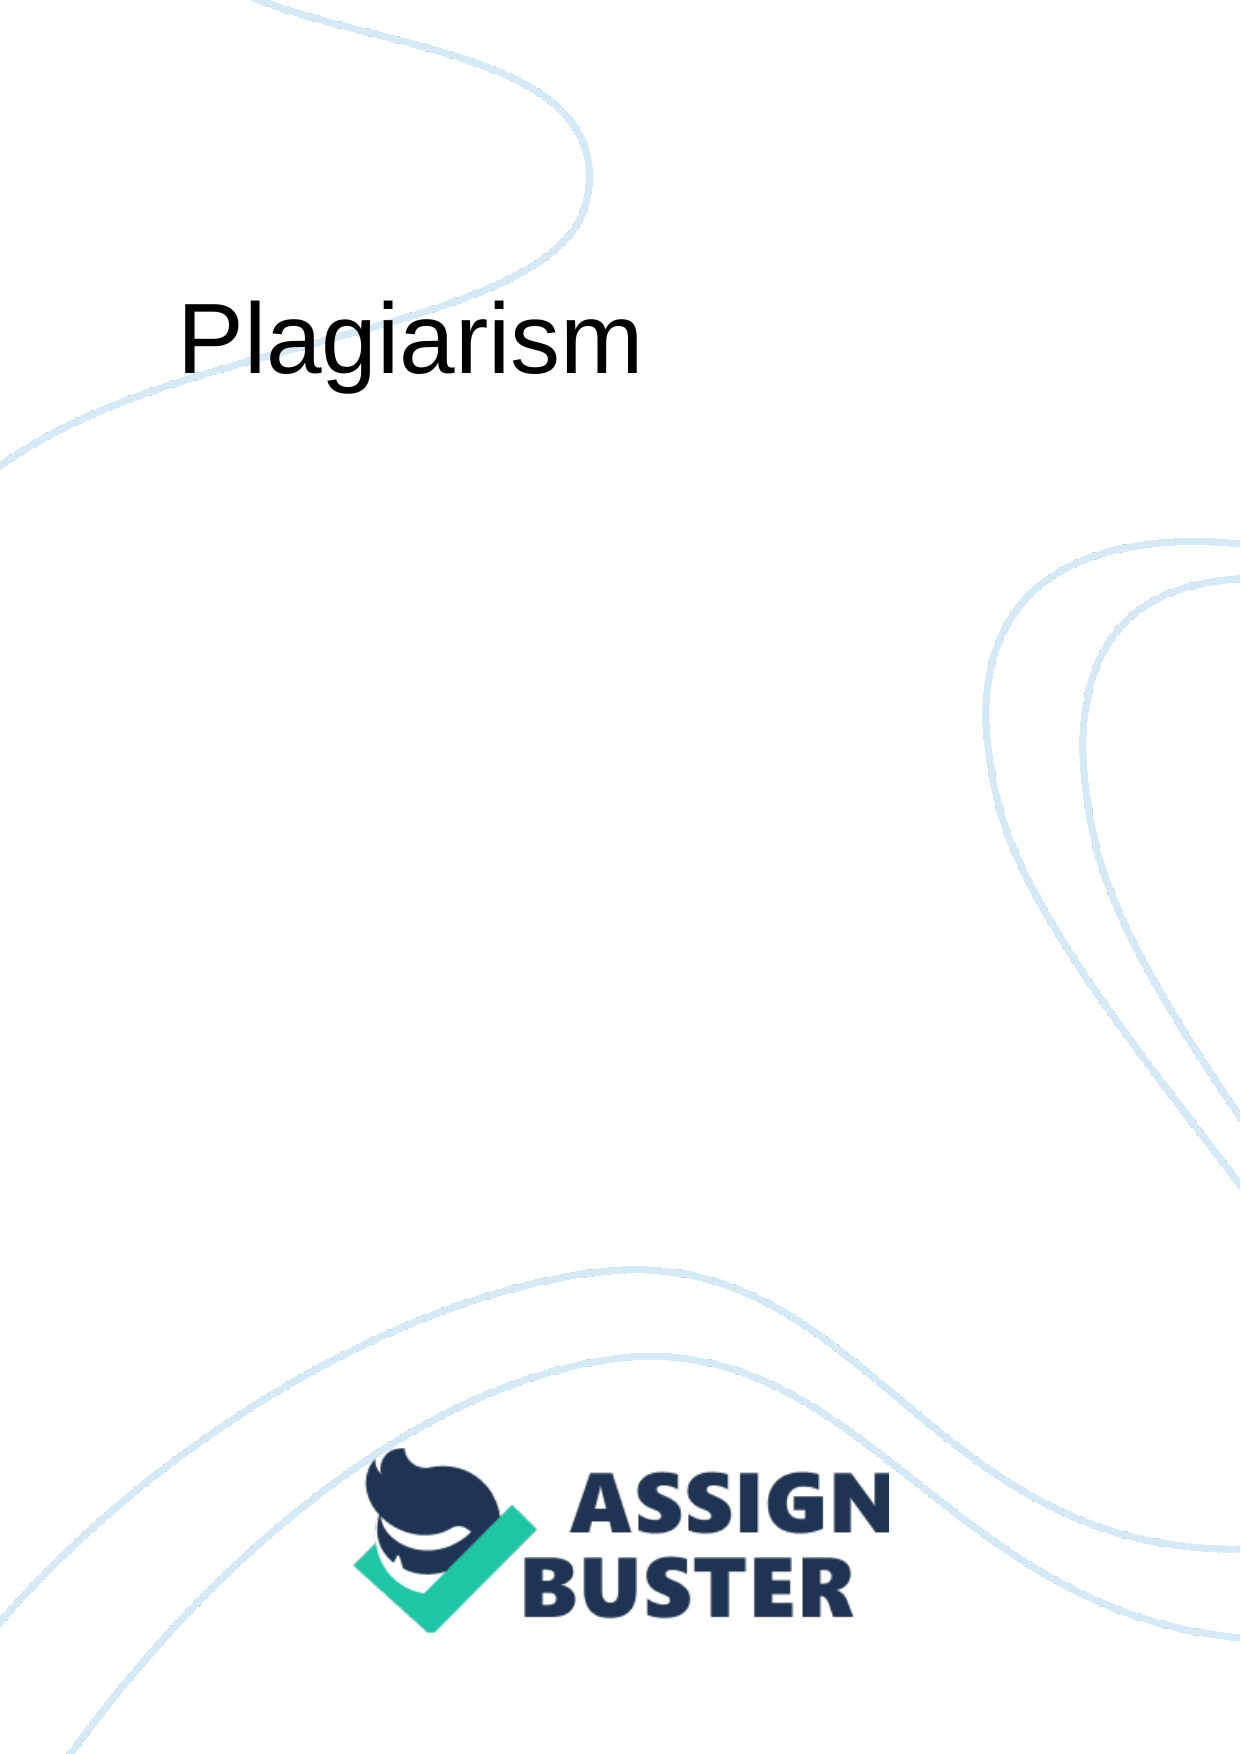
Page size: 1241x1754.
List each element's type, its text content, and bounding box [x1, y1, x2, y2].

picture [0, 0, 1241, 1754]
subtitle Plagiarism [177, 279, 1152, 394]
